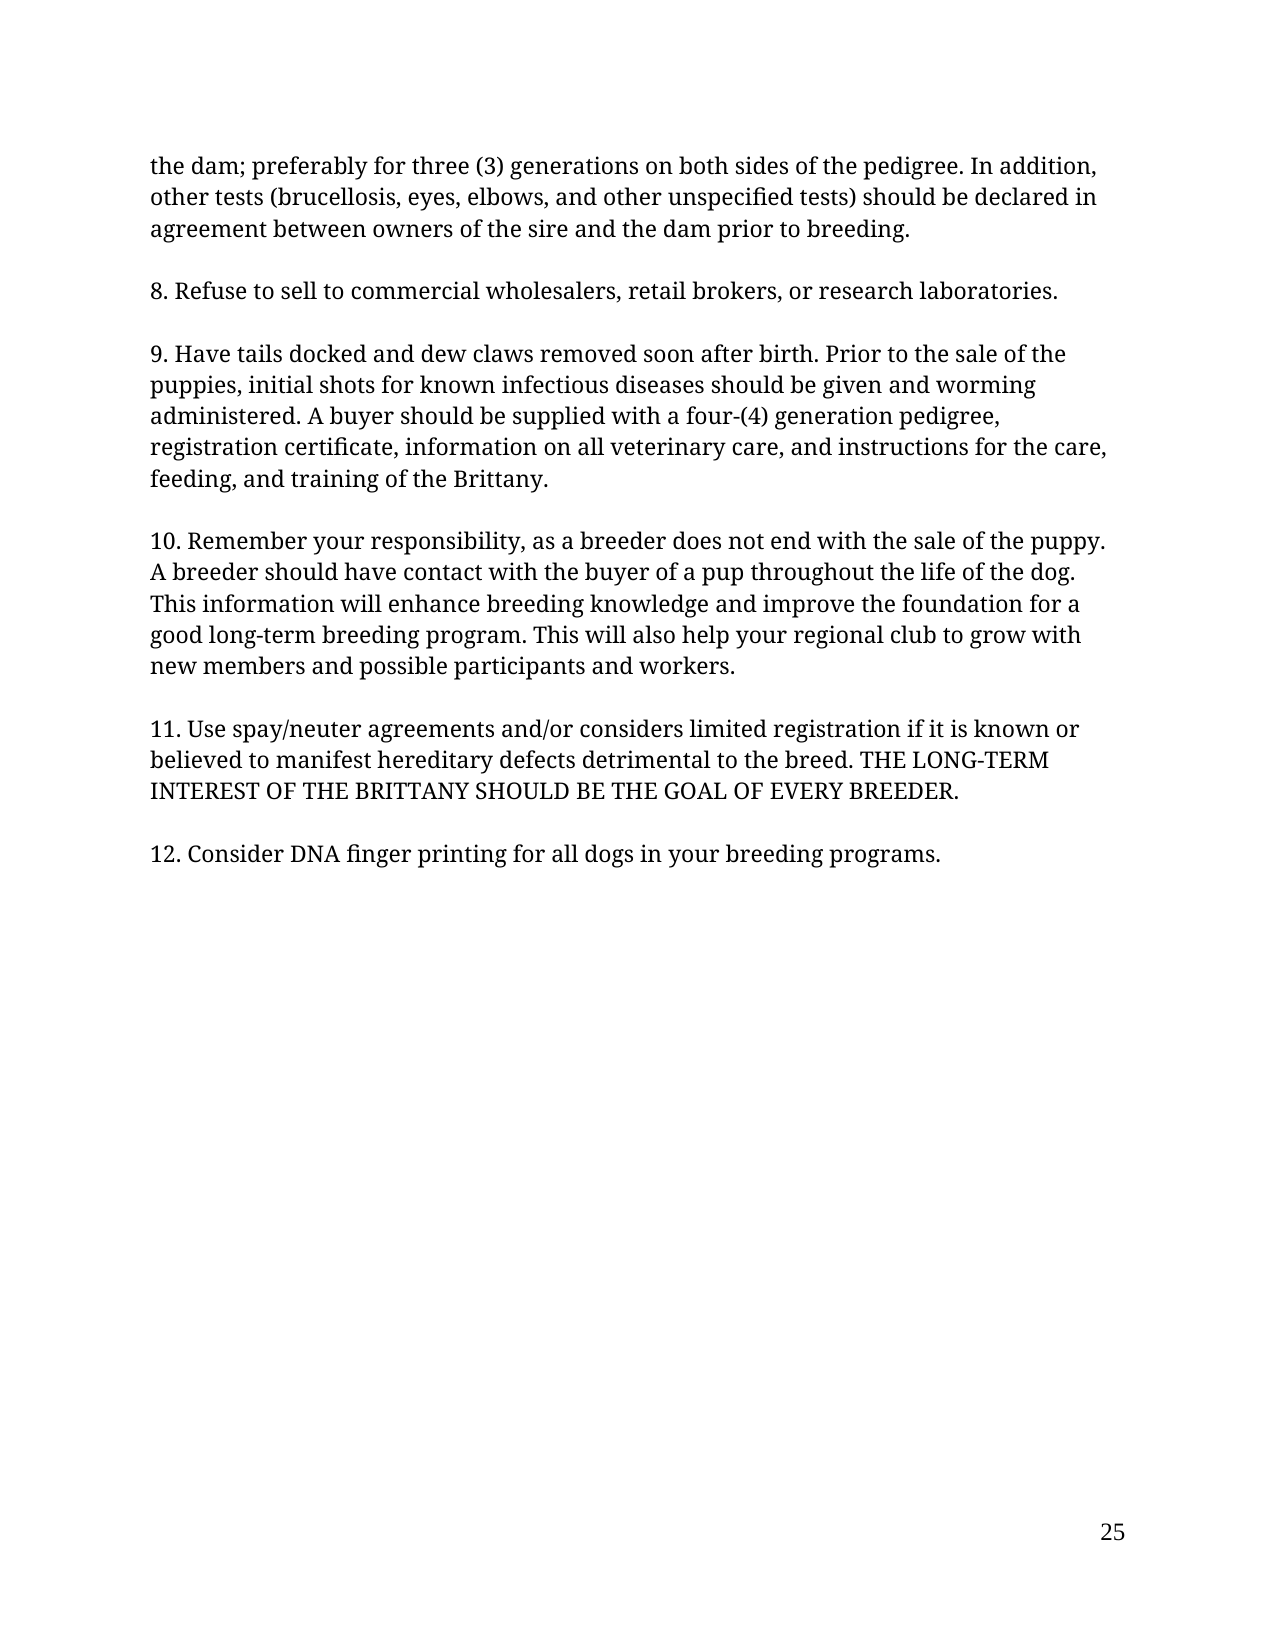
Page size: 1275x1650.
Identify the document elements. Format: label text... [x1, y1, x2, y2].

text 10. Remember your responsibility, as a breeder does not end with the sale of the puppy. A breeder should have contact with the buyer of a pup throughout the life of the dog. This information will enhance breeding knowledge and improve the foundation for a good long-term breeding program. This will also help your regional club to grow with new members and possible participants and workers. [150, 525, 1125, 681]
text 8. Refuse to sell to commercial wholesalers, retail brokers, or research laboratories. [150, 275, 1125, 306]
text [150, 150, 1125, 244]
text 12. Consider DNA finger printing for all dogs in your breeding programs. [150, 837, 1125, 869]
text 9. Have tails docked and dew claws removed soon after birth. Prior to the sale of the puppies, initial shots for known infectious diseases should be given and worming administered. A buyer should be supplied with a four-(4) generation pedigree, registration certificate, information on all veterinary care, and instructions for the care, feeding, and training of the Brittany. [150, 337, 1125, 494]
text 11. Use spay/neuter agreements and/or considers limited registration if it is known or believed to manifest hereditary defects detrimental to the breed. THE LONG-TERM INTEREST OF THE BRITTANY SHOULD BE THE GOAL OF EVERY BREEDER. [150, 712, 1125, 806]
